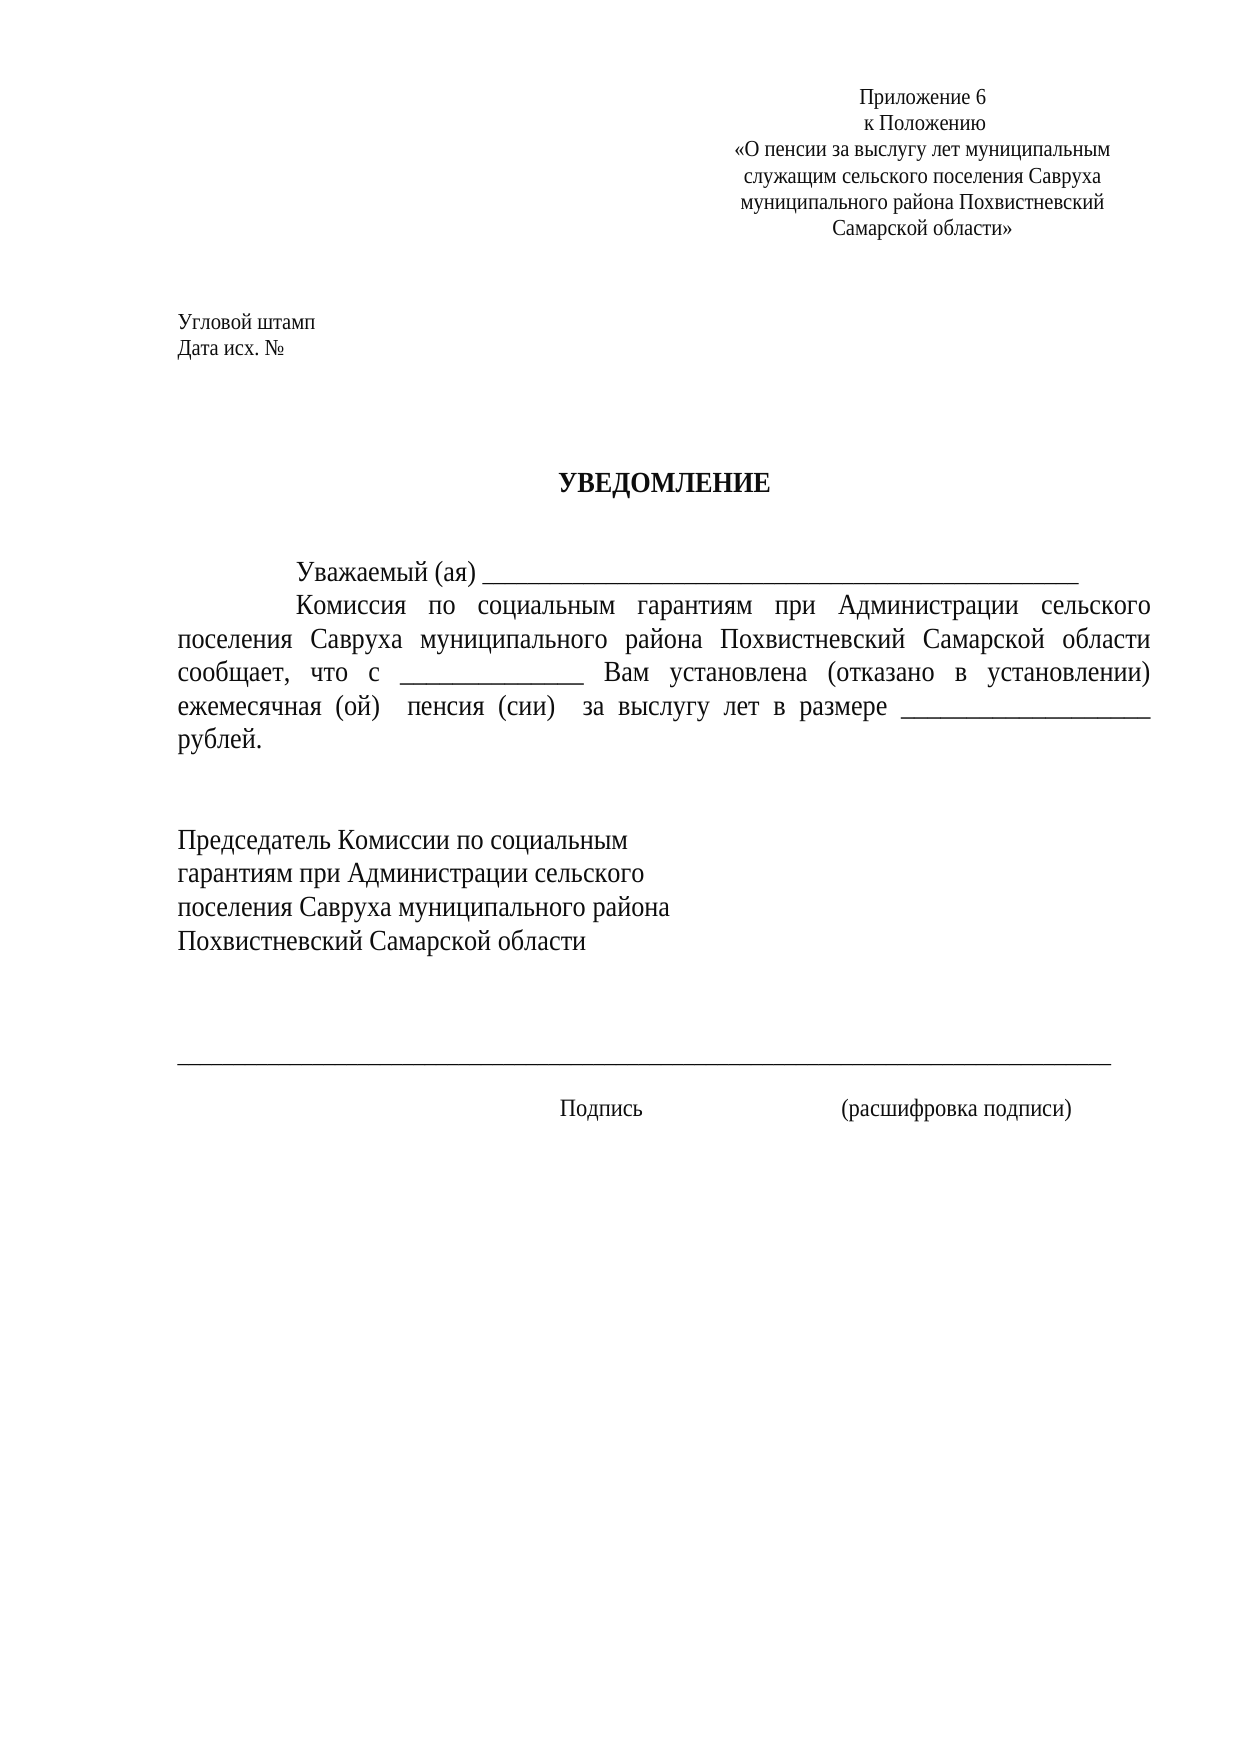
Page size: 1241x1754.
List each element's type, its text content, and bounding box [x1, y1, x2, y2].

text УВЕДОМЛЕНИЕ [177, 466, 1152, 499]
text Комиссия по социальным гарантиям при Администрации сельского поселения Савруха муниципального района Похвистневский Самарской области сообщает, что с ______________ Вам установлена (отказано в установлении) ежемесячная (ой) пенсия (сии) за выслугу лет в размере ___________________ рублей. [177, 587, 1152, 755]
text гарантиям при Администрации сельского [177, 856, 1152, 889]
text Уважаемый (ая) _____________________________________________________ [177, 554, 1152, 587]
text Подпись (расшифровка подписи) [177, 1093, 1152, 1121]
text Председатель Комиссии по социальным [177, 822, 1152, 856]
text ___________________________________________________________________________________ [177, 1039, 1152, 1067]
text поселения Савруха муниципального района [177, 889, 1152, 923]
text «О пенсии за выслугу лет муниципальным служащим сельского поселения Савруха муниципального района Похвистневский [693, 135, 1152, 214]
text Угловой штамп [177, 308, 1152, 334]
text Похвистневский Самарской области [177, 923, 1152, 956]
text Дата исх. № [177, 334, 1152, 361]
text к Положению [693, 109, 1152, 135]
text Приложение 6 [693, 83, 1152, 109]
text Самарской области» [693, 214, 1152, 241]
